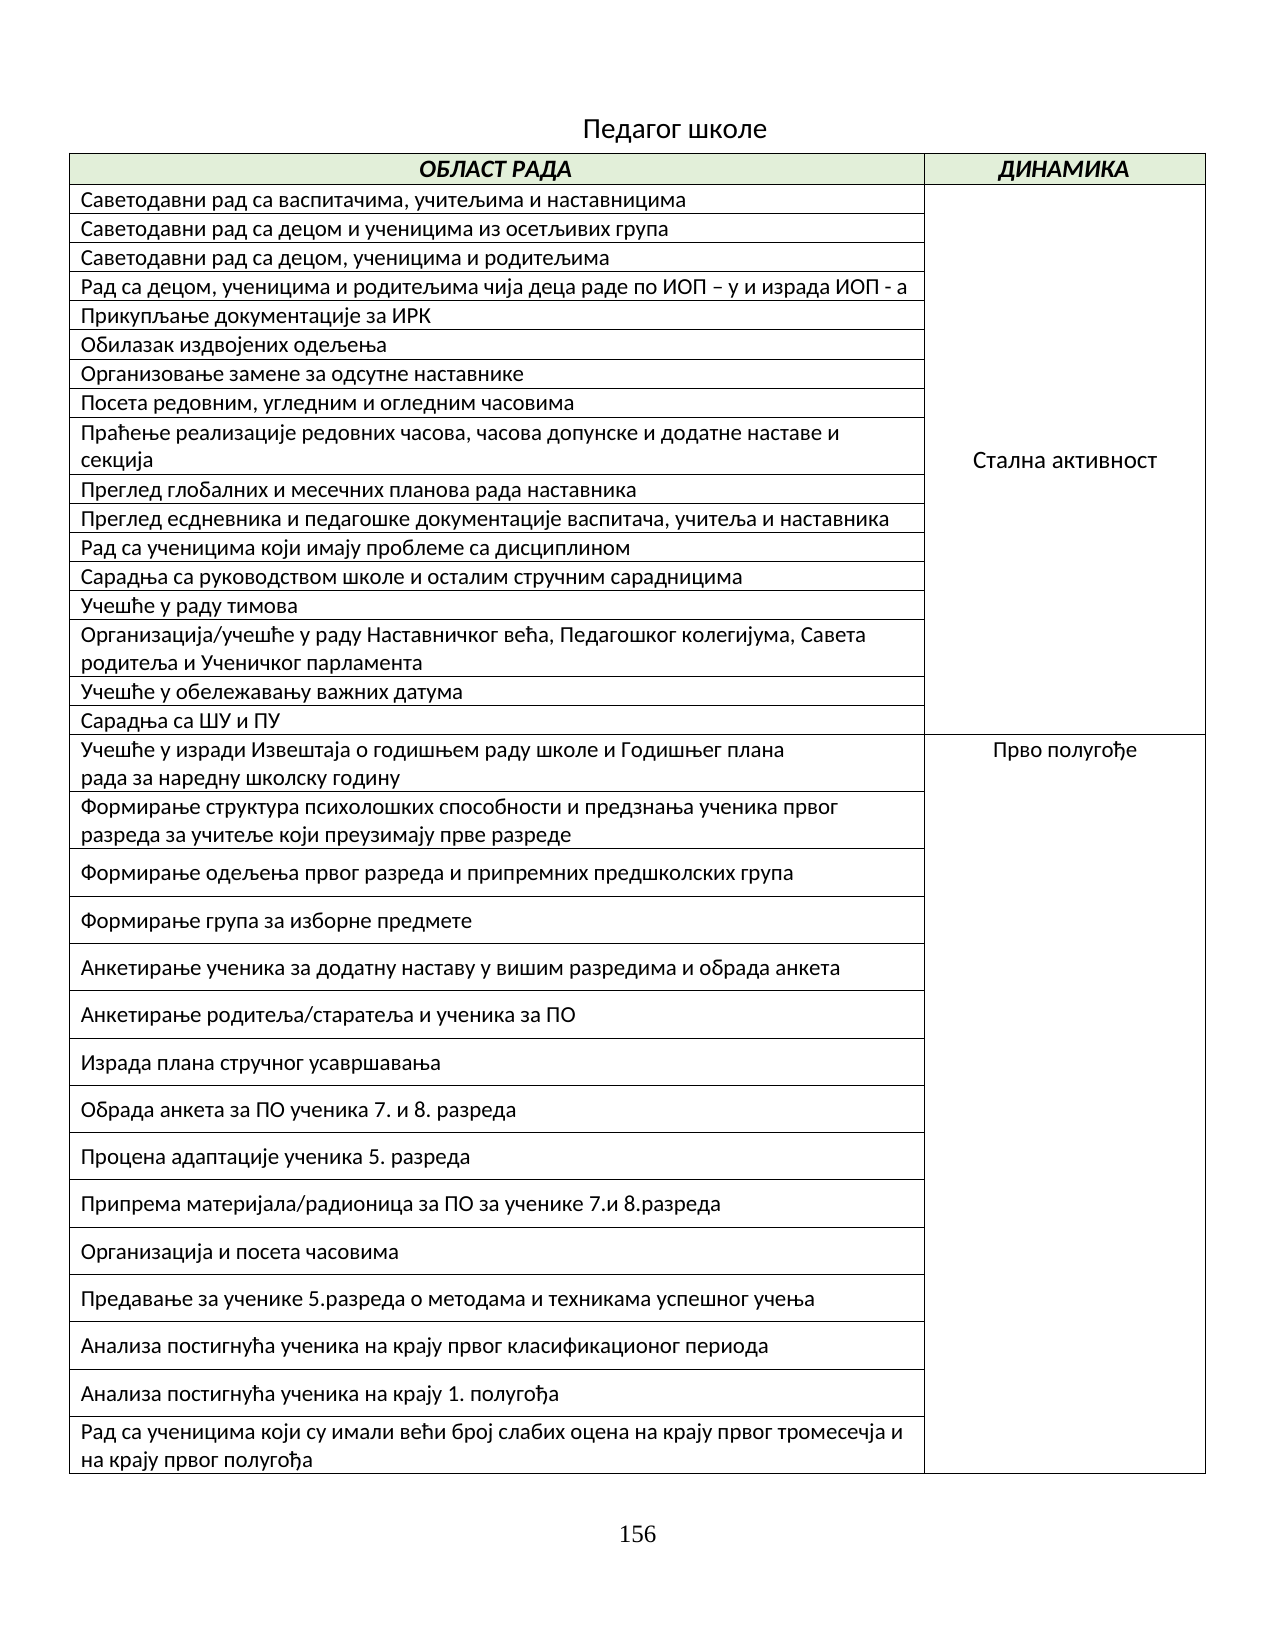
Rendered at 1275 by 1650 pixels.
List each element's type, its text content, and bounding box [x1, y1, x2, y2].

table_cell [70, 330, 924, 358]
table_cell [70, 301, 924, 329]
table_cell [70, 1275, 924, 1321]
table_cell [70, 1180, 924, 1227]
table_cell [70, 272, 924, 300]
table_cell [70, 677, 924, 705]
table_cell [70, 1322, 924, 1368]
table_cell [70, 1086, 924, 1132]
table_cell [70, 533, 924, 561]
subtitle Педагог школе [75, 111, 1200, 146]
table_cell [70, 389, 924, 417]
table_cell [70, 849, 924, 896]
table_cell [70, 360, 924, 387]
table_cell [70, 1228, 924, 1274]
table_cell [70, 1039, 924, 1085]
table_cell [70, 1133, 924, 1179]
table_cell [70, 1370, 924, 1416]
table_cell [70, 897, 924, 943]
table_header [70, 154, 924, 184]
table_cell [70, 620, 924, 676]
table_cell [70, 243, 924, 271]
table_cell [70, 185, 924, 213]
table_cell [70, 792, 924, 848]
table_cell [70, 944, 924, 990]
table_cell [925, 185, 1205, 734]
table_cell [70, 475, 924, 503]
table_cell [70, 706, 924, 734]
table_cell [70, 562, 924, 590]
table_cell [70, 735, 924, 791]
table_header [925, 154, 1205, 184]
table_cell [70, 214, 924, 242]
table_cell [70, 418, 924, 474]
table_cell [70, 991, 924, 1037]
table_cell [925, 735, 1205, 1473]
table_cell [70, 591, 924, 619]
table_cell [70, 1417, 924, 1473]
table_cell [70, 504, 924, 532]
